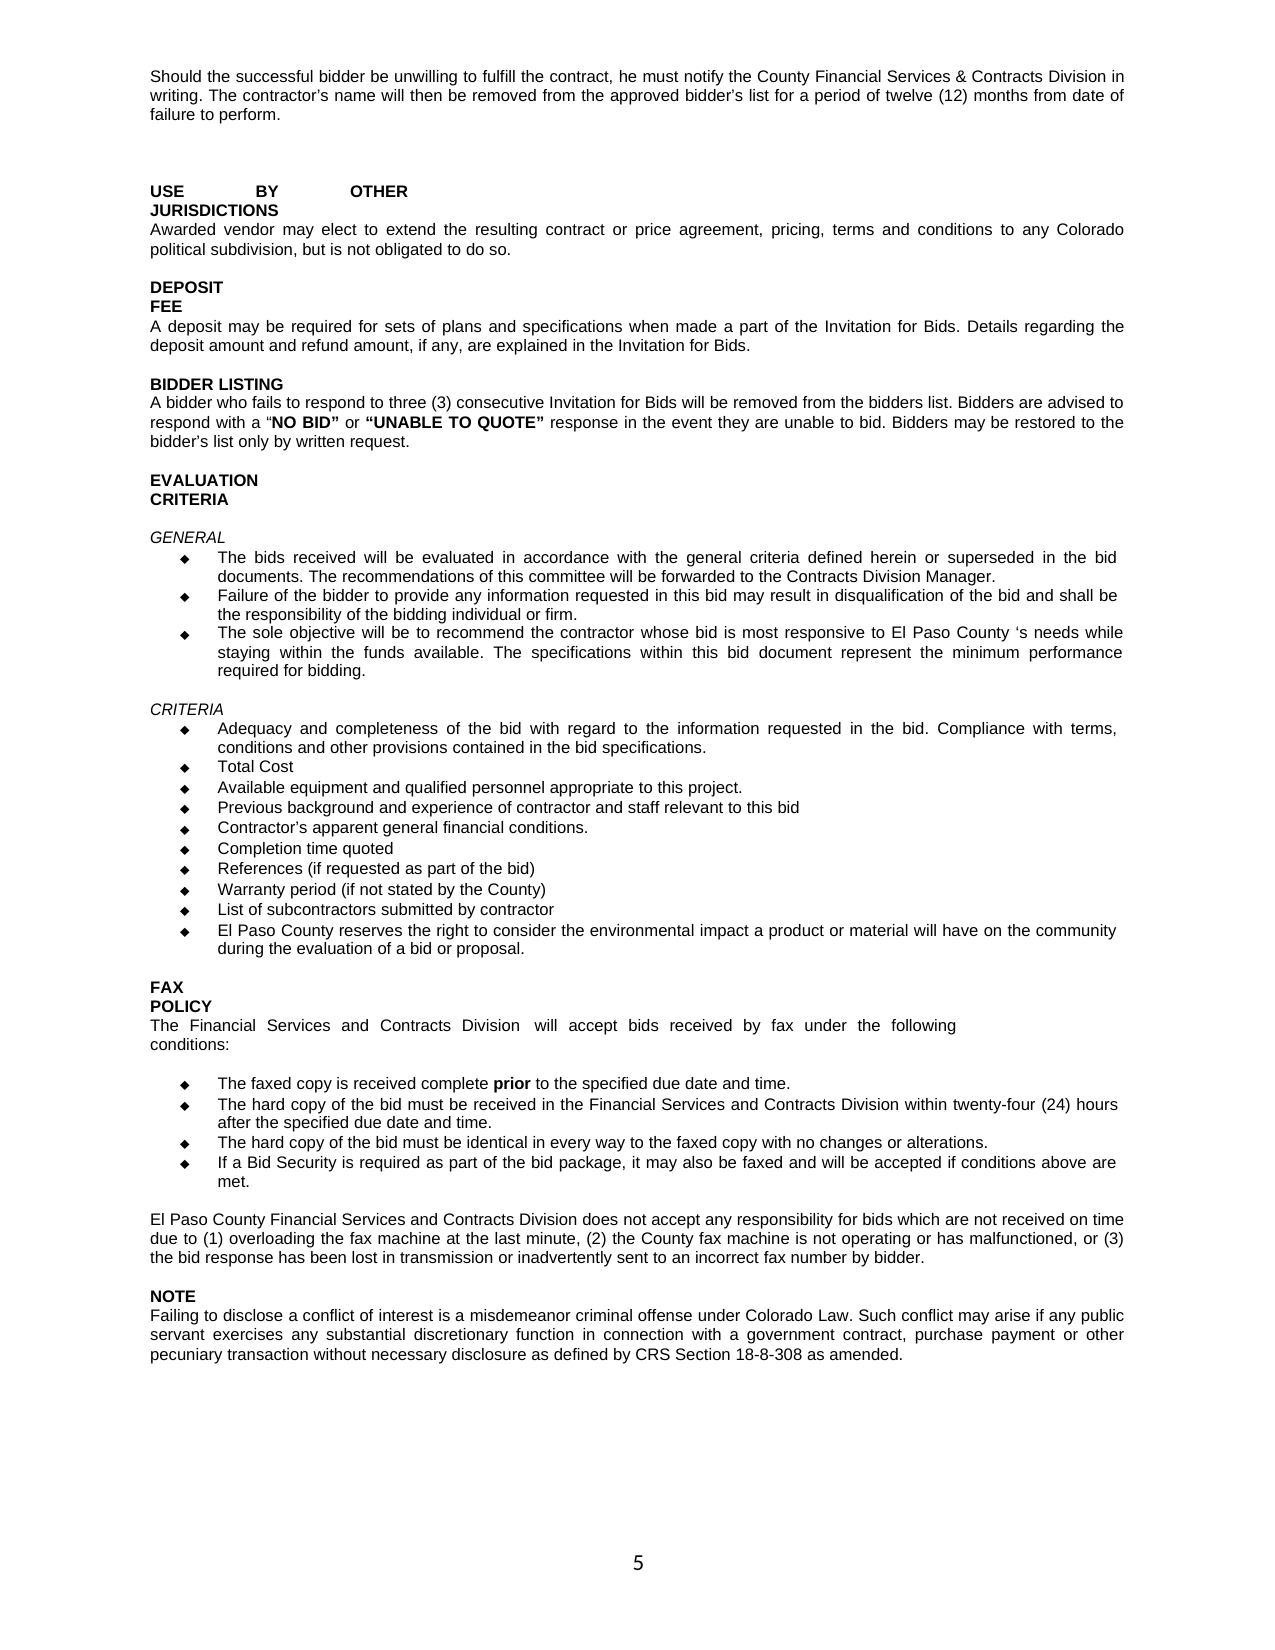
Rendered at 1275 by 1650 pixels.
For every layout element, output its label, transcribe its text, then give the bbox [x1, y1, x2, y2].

list The hard copy of the bid must be identical in every way to the faxed copy with no changes or alterations. [180, 1132, 1137, 1153]
list The bids received will be evaluated in accordance with the general criteria defined herein or superseded in the bid documents. The recommendations of this committee will be forwarded to the Contracts Division Manager. [180, 550, 1123, 586]
list The sole objective will be to recommend the contractor whose bid is most responsive to El Paso County ‘s needs while staying within the funds available. The specifications within this bid document represent the minimum performance required for bidding. [180, 624, 1123, 680]
text GENERAL [150, 528, 229, 547]
subtitle FAX POLICY [150, 978, 249, 1016]
list The faxed copy is received complete prior to the specified due date and time. [180, 1074, 1137, 1094]
subtitle NOTE [150, 1287, 196, 1306]
list Contractor’s apparent general financial conditions. [180, 818, 1137, 838]
list If a Bid Security is required as part of the bid package, it may also be faxed and will be accepted if conditions above are met. [180, 1155, 1123, 1191]
text The Financial Services and Contracts Division will accept bids received by fax under the following conditions: [150, 1016, 956, 1054]
list Previous background and experience of contractor and staff relevant to this bid [180, 798, 1137, 818]
subtitle BIDDER LISTING [150, 374, 284, 393]
list El Paso County reserves the right to consider the environmental impact a product or material will have on the community during the evaluation of a bid or proposal. [180, 923, 1123, 958]
subtitle USE BY OTHER JURISDICTIONS [150, 182, 408, 220]
text A deposit may be required for sets of plans and specifications when made a part of the Invitation for Bids. Details regarding the deposit amount and refund amount, if any, are explained in the Invitation for Bids. [150, 317, 1125, 355]
list Failure of the bidder to provide any information requested in this bid may result in disqualification of the bid and shall be the responsibility of the bidding individual or firm. [180, 588, 1123, 624]
list Completion time quoted [180, 838, 1137, 859]
list References (if requested as part of the bid) [180, 859, 1137, 879]
list Total Cost [180, 757, 1137, 777]
subtitle DEPOSIT FEE [150, 278, 260, 316]
text El Paso County Financial Services and Contracts Division does not accept any responsibility for bids which are not received on time due to (1) overloading the fax machine at the last minute, (2) the County fax machine is not operating or has malfunctioned, or (3) the bid response has been lost in transmission or inadvertently sent to an incorrect fax number by bidder. [150, 1210, 1125, 1268]
list List of subcontractors submitted by contractor [180, 900, 1137, 920]
text CRITERIA [150, 699, 228, 719]
text A bidder who fails to respond to three (3) consecutive Invitation for Bids will be removed from the bidders list. Bidders are advised to [150, 393, 1125, 413]
list Adequacy and completeness of the bid with regard to the information requested in the bid. Compliance with terms, conditions and other provisions contained in the bid specifications. [180, 721, 1123, 757]
text Should the successful bidder be unwilling to fulfill the contract, he must notify the County Financial Services & Contracts Division in writing. The contractor’s name will then be removed from the approved bidder’s list for a period of twelve (12) months from date of failure to perform. [150, 67, 1125, 124]
list Warranty period (if not stated by the County) [180, 879, 1137, 900]
text Failing to disclose a conflict of interest is a misdemeanor criminal offense under Colorado Law. Such conflict may arise if any public servant exercises any substantial discretionary function in connection with a government contract, purchase payment or other pecuniary transaction without necessary disclosure as defined by CRS Section 18-8-308 as amended. [150, 1306, 1125, 1364]
list Available equipment and qualified personnel appropriate to this project. [180, 777, 1137, 798]
list The hard copy of the bid must be received in the Financial Services and Contracts Division within twenty-four (24) hours after the specified due date and time. [180, 1097, 1123, 1132]
subtitle EVALUATION CRITERIA [150, 471, 340, 509]
text respond with a “NO BID” or “UNABLE TO QUOTE” response in the event they are unable to bid. Bidders may be restored to the bidder’s list only by written request. [150, 413, 1125, 452]
text Awarded vendor may elect to extend the resulting contract or price agreement, pricing, terms and conditions to any Colorado political subdivision, but is not obligated to do so. [150, 221, 1125, 259]
